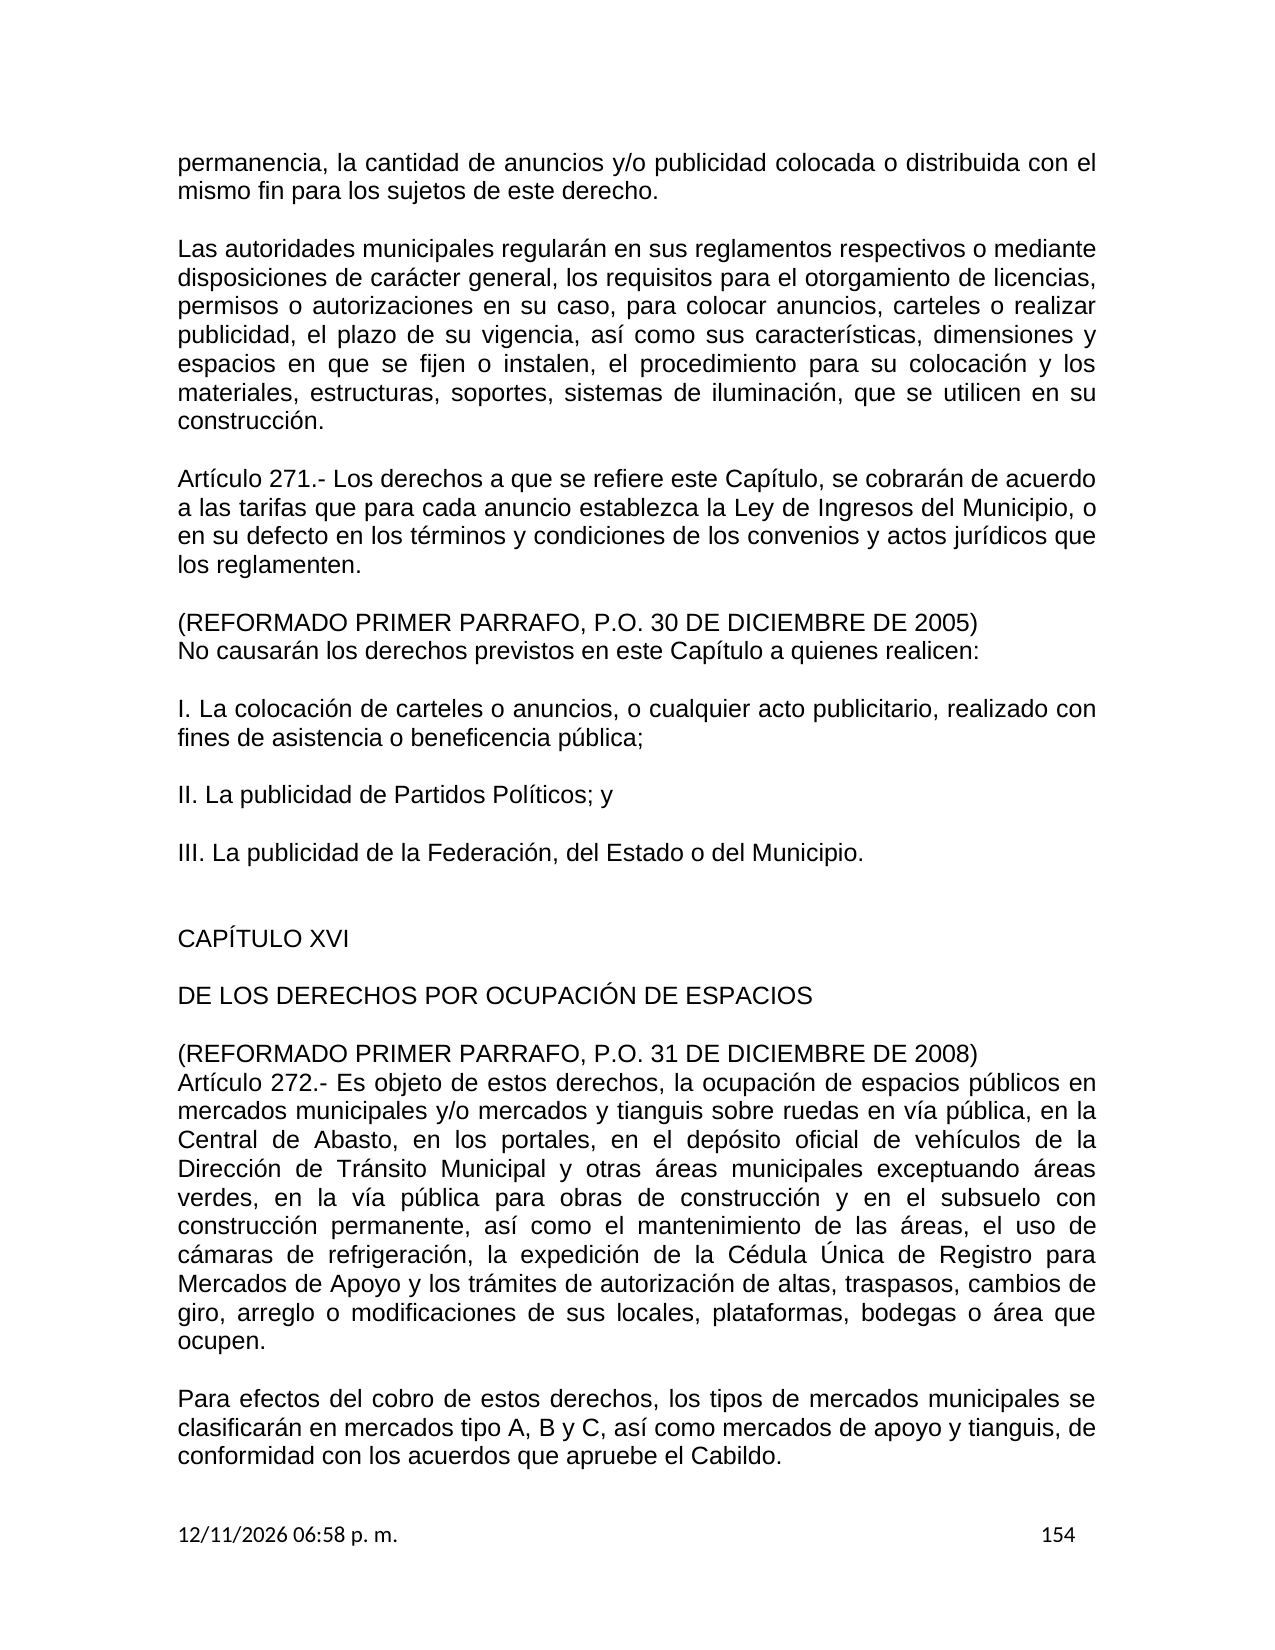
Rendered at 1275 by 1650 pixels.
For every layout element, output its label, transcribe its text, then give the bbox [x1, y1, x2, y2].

text No causarán los derechos previstos en este Capítulo a quienes realicen: [177, 636, 1098, 665]
text Para efectos del cobro de estos derechos, los tipos de mercados municipales se clasificarán en mercados tipo A, B y C, así como mercados de apoyo y tianguis, de conformidad con los acuerdos que apruebe el Cabildo. [177, 1384, 1098, 1470]
text III. La publicidad de la Federación, del Estado o del Municipio. [177, 838, 1098, 866]
text (REFORMADO PRIMER PARRAFO, P.O. 31 DE DICIEMBRE DE 2008) [177, 1039, 1098, 1068]
text DE LOS DERECHOS POR OCUPACIÓN DE ESPACIOS [177, 981, 1098, 1010]
text (REFORMADO PRIMER PARRAFO, P.O. 30 DE DICIEMBRE DE 2005) [177, 608, 1098, 636]
text Las autoridades municipales regularán en sus reglamentos respectivos o mediante disposiciones de carácter general, los requisitos para el otorgamiento de licencias, permisos o autorizaciones en su caso, para colocar anuncios, carteles o realizar publicidad, el plazo de su vigencia, así como sus características, dimensiones y espacios en que se fijen o instalen, el procedimiento para su colocación y los materiales, estructuras, soportes, sistemas de iluminación, que se utilicen en su construcción. [177, 234, 1098, 435]
text CAPÍTULO XVI [177, 924, 1098, 953]
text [177, 148, 1098, 205]
text Artículo 272.- Es objeto de estos derechos, la ocupación de espacios públicos en mercados municipales y/o mercados y tianguis sobre ruedas en vía pública, en la Central de Abasto, en los portales, en el depósito oficial de vehículos de la Dirección de Tránsito Municipal y otras áreas municipales exceptuando áreas verdes, en la vía pública para obras de construcción y en el subsuelo con construcción permanente, así como el mantenimiento de las áreas, el uso de cámaras de refrigeración, la expedición de la Cédula Única de Registro para Mercados de Apoyo y los trámites de autorización de altas, traspasos, cambios de giro, arreglo o modificaciones de sus locales, plataformas, bodegas o área que ocupen. [177, 1068, 1098, 1355]
text Artículo 271.- Los derechos a que se refiere este Capítulo, se cobrarán de acuerdo a las tarifas que para cada anuncio establezca la Ley de Ingresos del Municipio, o en su defecto en los términos y condiciones de los convenios y actos jurídicos que los reglamenten. [177, 464, 1098, 579]
text I. La colocación de carteles o anuncios, o cualquier acto publicitario, realizado con fines de asistencia o beneficencia pública; [177, 694, 1098, 751]
text II. La publicidad de Partidos Políticos; y [177, 780, 1098, 809]
